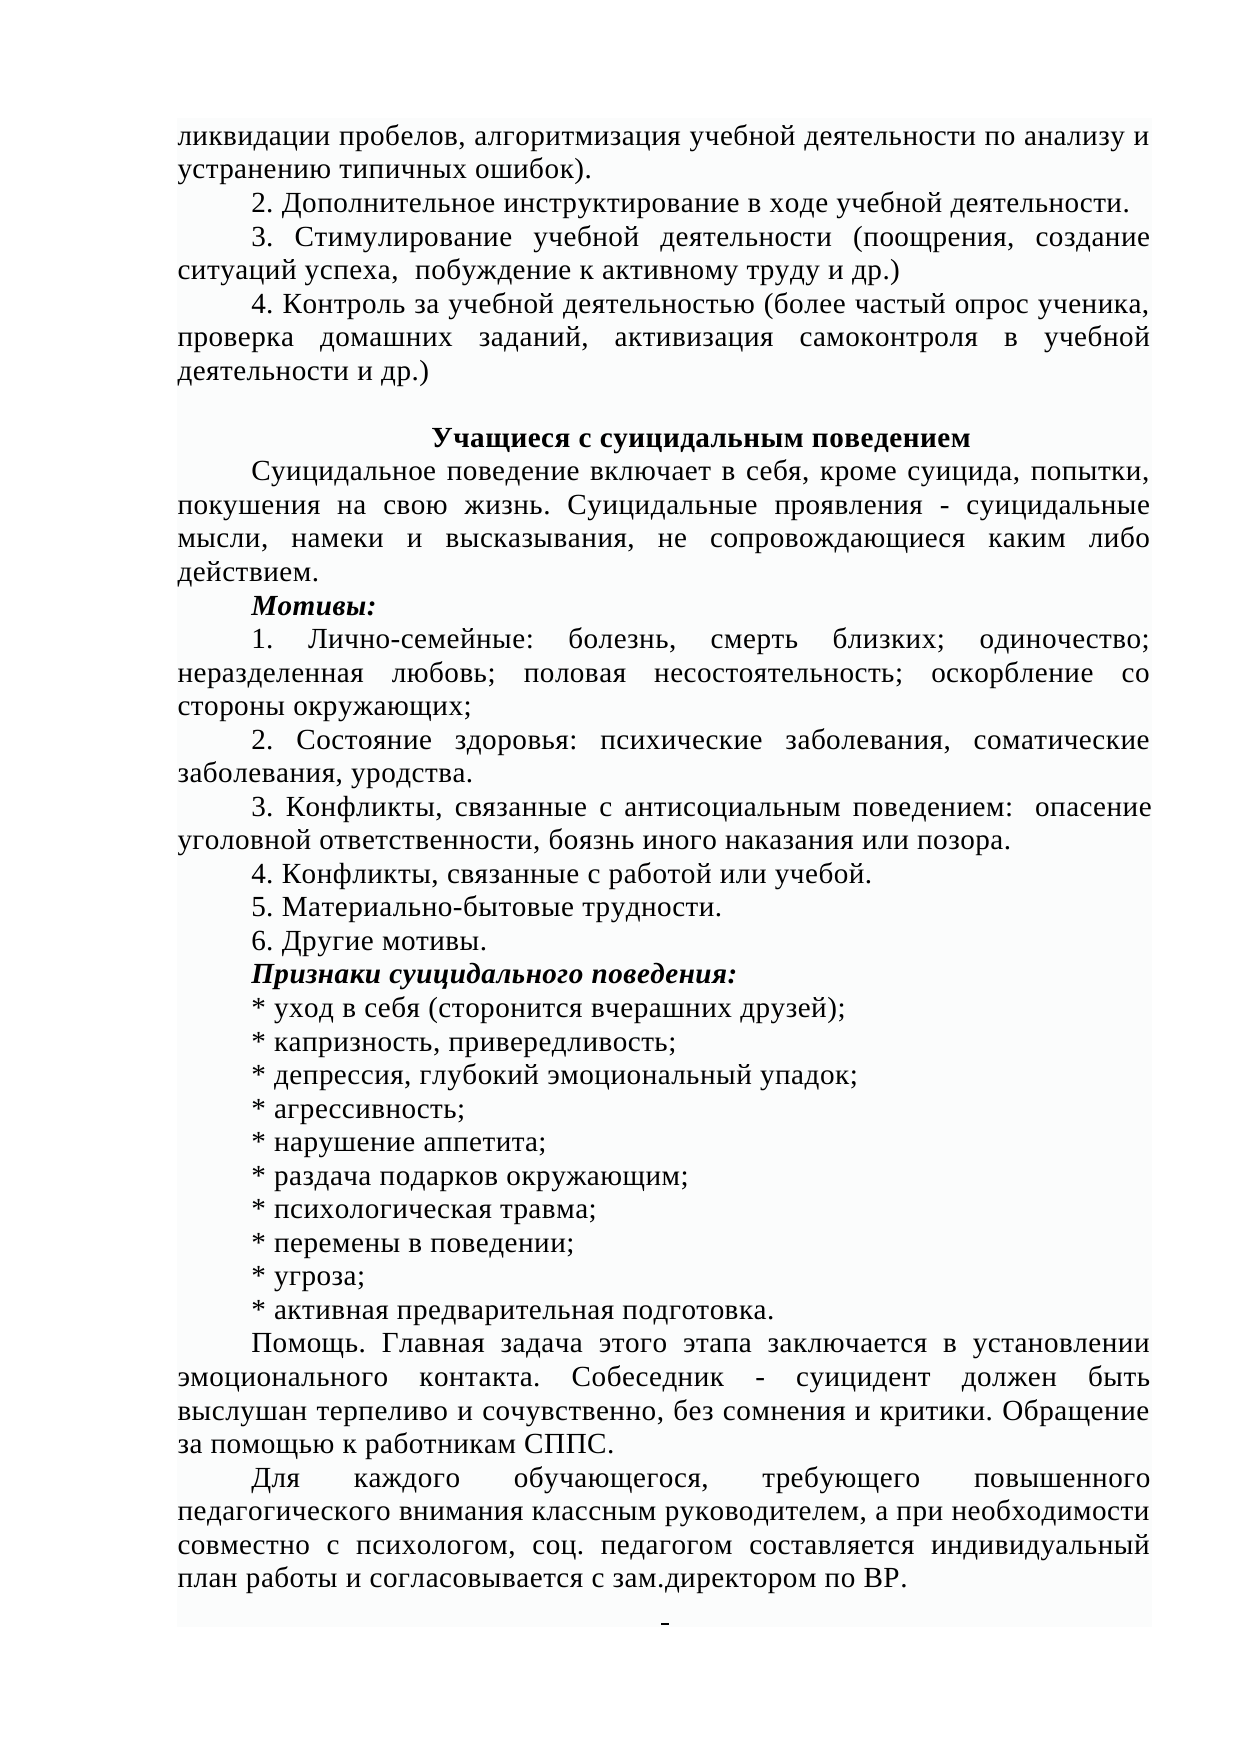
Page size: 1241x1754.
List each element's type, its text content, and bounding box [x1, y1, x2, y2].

text * нарушение аппетита; [177, 1124, 1152, 1158]
text Суицидальное поведение включает в себя, кроме суицида, попытки, покушения на свою жизнь. Суицидальные проявления - суицидальные мысли, намеки и высказывания, не сопровождающиеся каким либо действием. [177, 453, 1152, 588]
text * агрессивность; [177, 1091, 1152, 1124]
text 4. Конфликты, связанные с работой или учебой. [177, 856, 1152, 889]
text 3. Стимулирование учебной деятельности (поощрения, создание ситуаций успеха, побуждение к активному труду и др.) [177, 219, 1152, 286]
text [177, 118, 1152, 185]
text Признаки суицидального поведения: [177, 957, 1152, 990]
text * психологическая травма; [177, 1191, 1152, 1225]
text 5. Материально-бытовые трудности. [177, 889, 1152, 923]
text 3. Конфликты, связанные с антисоциальным поведением: опасение уголовной ответственности, боязнь иного наказания или позора. [177, 789, 1152, 856]
text Учащиеся с суицидальным поведением [177, 420, 1152, 453]
text * угроза; [177, 1258, 1152, 1292]
text 1. Лично-семейные: болезнь, смерть близких; одиночество; неразделенная любовь; половая несостоятельность; оскорбление со стороны окружающих; [177, 621, 1152, 722]
text * раздача подарков окружающим; [177, 1158, 1152, 1191]
text * перемены в поведении; [177, 1225, 1152, 1258]
text Помощь. Главная задача этого этапа заключается в установлении эмоционального контакта. Собеседник - суицидент должен быть выслушан терпеливо и сочувственно, без сомнения и критики. Обращение за помощью к работникам СППС. [177, 1326, 1152, 1460]
text * депрессия, глубокий эмоциональный упадок; [177, 1057, 1152, 1091]
text Для каждого обучающегося, требующего повышенного педагогического внимания классным руководителем, а при необходимости совместно с психологом, соц. педагогом составляется индивидуальный план работы и согласовывается с зам.директором по ВР. [177, 1460, 1152, 1594]
text * активная предварительная подготовка. [177, 1292, 1152, 1326]
text 2. Дополнительное инструктирование в ходе учебной деятельности. [177, 185, 1152, 219]
text * уход в себя (сторонится вчерашних друзей); [177, 990, 1152, 1024]
text 6. Другие мотивы. [177, 923, 1152, 957]
text 2. Состояние здоровья: психические заболевания, соматические заболевания, уродства. [177, 722, 1152, 789]
text * капризность, привередливость; [177, 1024, 1152, 1057]
text 4. Контроль за учебной деятельностью (более частый опрос ученика, проверка домашних заданий, активизация самоконтроля в учебной деятельности и др.) [177, 286, 1152, 386]
text Мотивы: [177, 588, 1152, 621]
